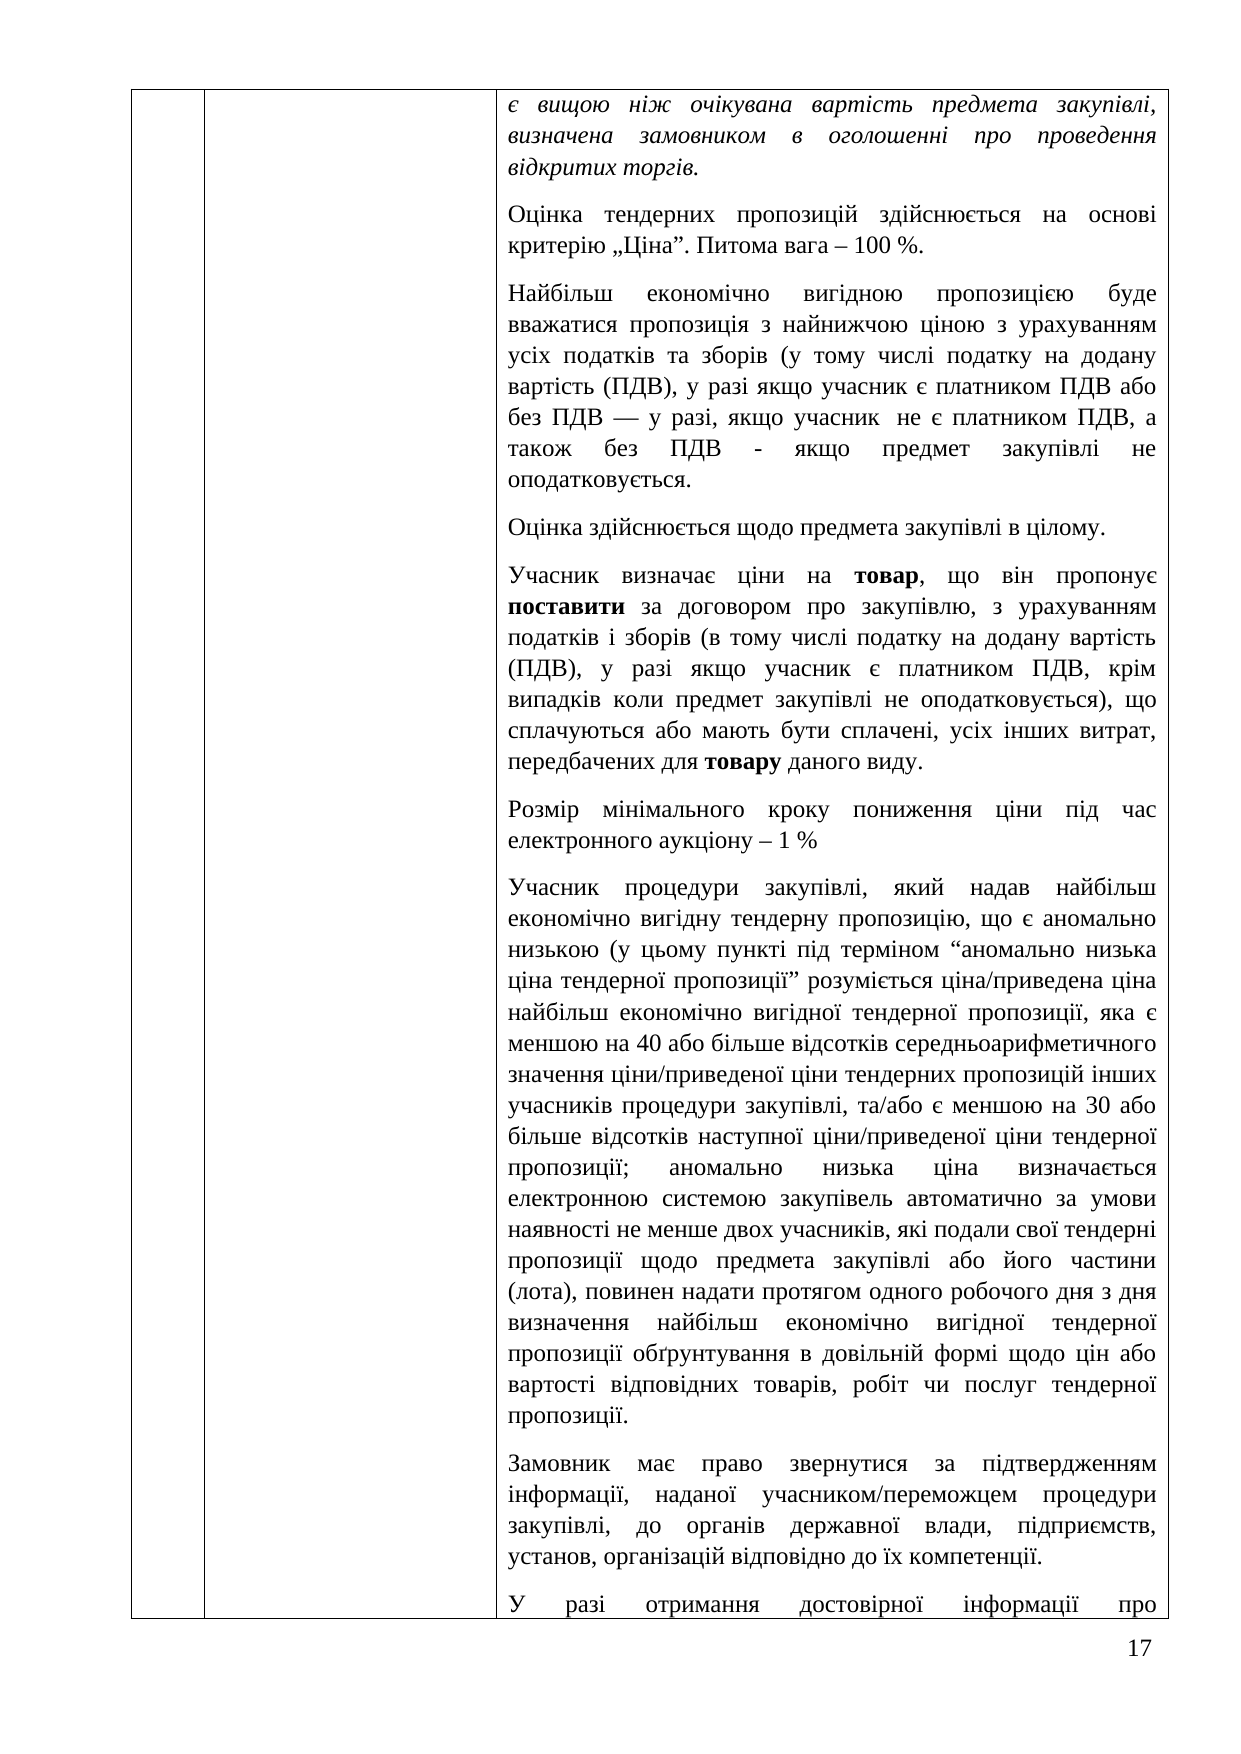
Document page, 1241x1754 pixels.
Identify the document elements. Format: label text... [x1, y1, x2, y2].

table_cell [205, 90, 496, 1617]
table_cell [497, 90, 1168, 1617]
table_cell 1 [132, 90, 204, 1617]
